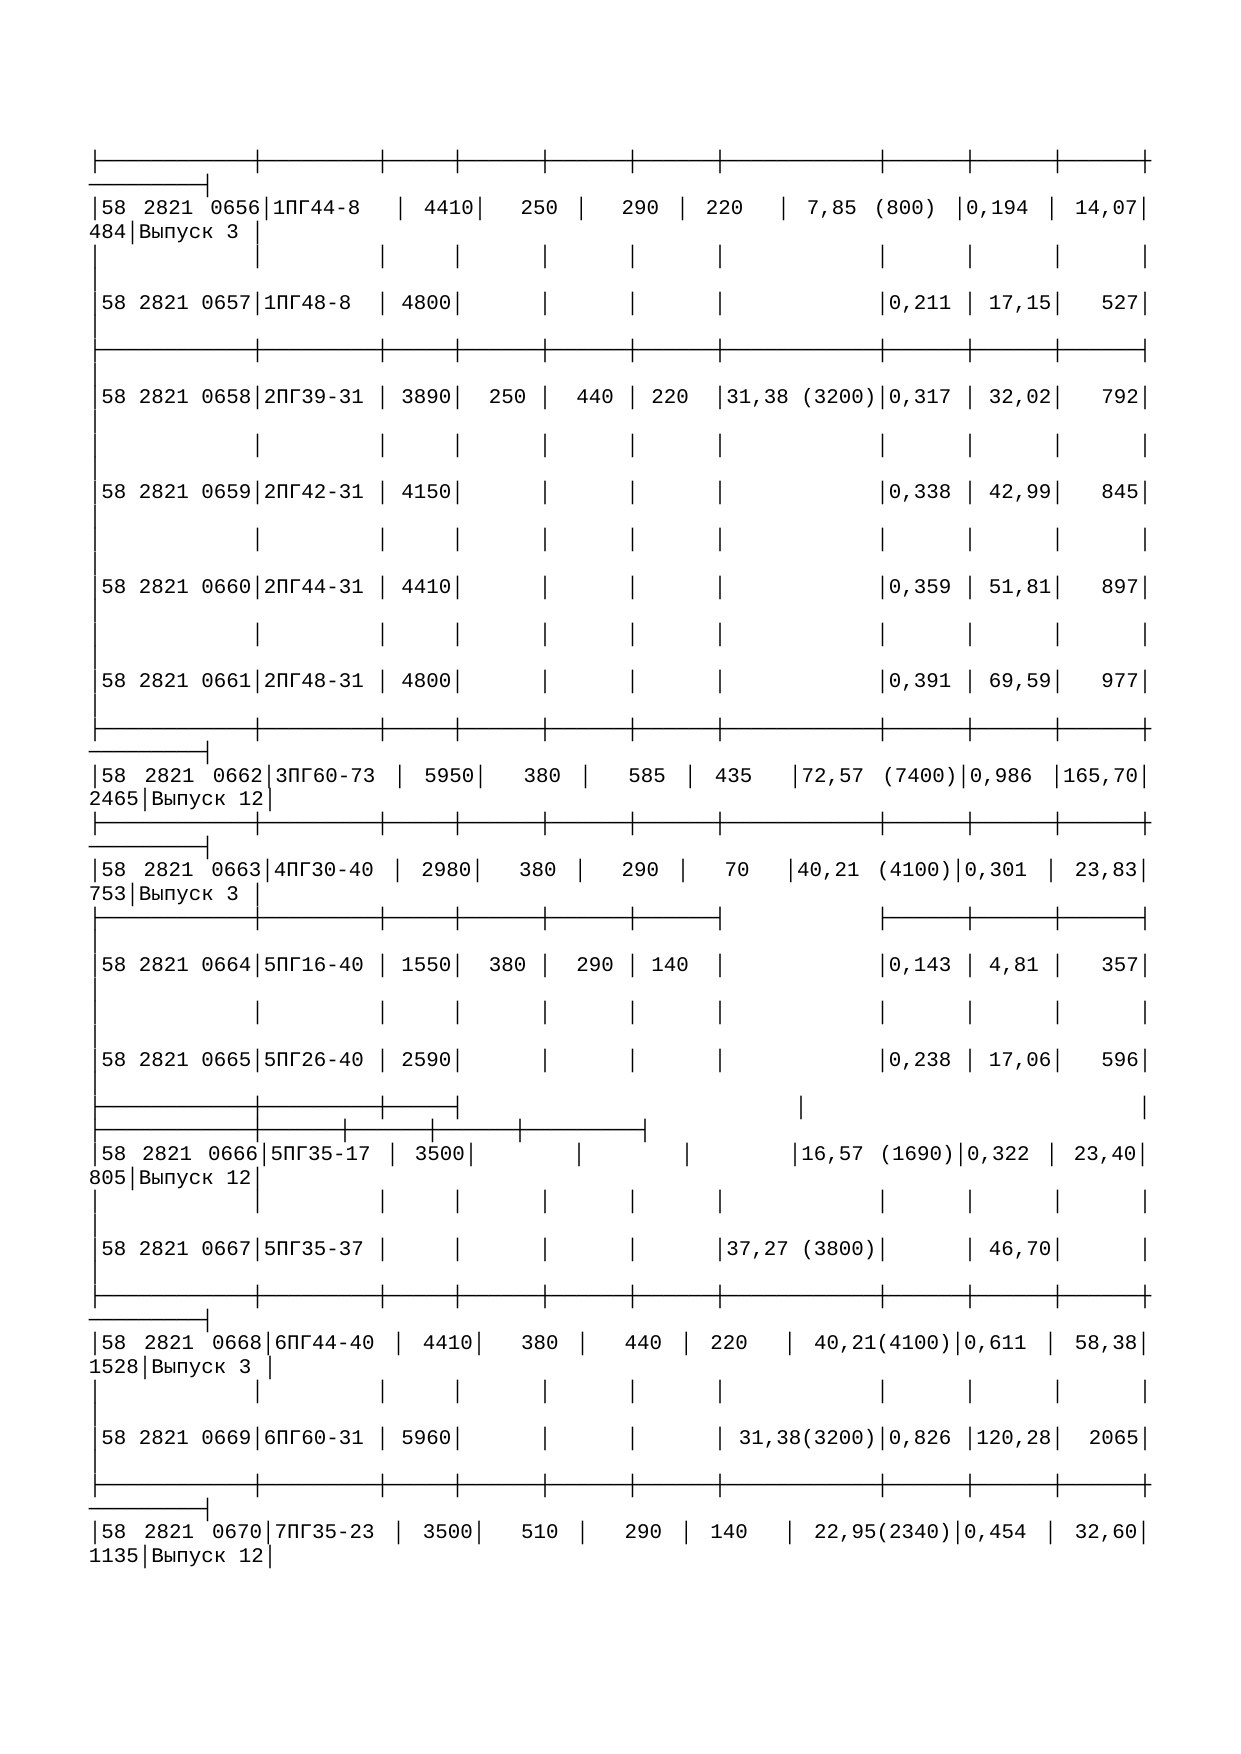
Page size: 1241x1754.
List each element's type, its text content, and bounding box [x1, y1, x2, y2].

text │58 2821 0667│5ПГ35-37 │ │ │ │ │37,27 (3800)│ │ 46,70│ │ │ [88, 1238, 1152, 1285]
text │58 2821 0666│5ПГ35-17 │ 3500│ │ │ │16,57 (1690)│0,322 │ 23,40│ 805│Выпуск 12│ [88, 1143, 1152, 1190]
text │ │ │ │ │ │ │ │ │ │ │ │ [88, 528, 1152, 576]
text ├────────────┼─────────┼─────┼──────┼──────┼──────┼────────────┼──────┼──────┼──────┤ │ [88, 339, 1152, 386]
text │ │ │ │ │ │ │ │ │ │ │ │ [88, 1001, 1152, 1048]
text │58 2821 0658│2ПГ39-31 │ 3890│ 250 │ 440 │ 220 │31,38 (3200)│0,317 │ 32,02│ 792│ │ [88, 386, 1152, 434]
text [88, 1474, 1152, 1521]
text │58 2821 0665│5ПГ26-40 │ 2590│ │ │ │ │0,238 │ 17,06│ 596│ │ [88, 1048, 1152, 1096]
text │ │ │ │ │ │ │ │ │ │ │ │ [88, 623, 1152, 670]
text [88, 150, 1152, 197]
text │58 2821 0661│2ПГ48-31 │ 4800│ │ │ │ │0,391 │ 69,59│ 977│ │ [88, 670, 1152, 717]
text │58 2821 0657│1ПГ48-8 │ 4800│ │ │ │ │0,211 │ 17,15│ 527│ │ [88, 292, 1152, 339]
text │58 2821 0663│4ПГ30-40 │ 2980│ 380 │ 290 │ 70 │40,21 (4100)│0,301 │ 23,83│ 753│Выпуск 3 │ [88, 859, 1152, 907]
text ├────────────┼─────────┼─────┤ │ │ ├────────────┼──────┼──────┼──────┼─────────┤ [88, 1096, 1152, 1143]
text │ │ │ │ │ │ │ │ │ │ │ │ [88, 434, 1152, 481]
text │ │ │ │ │ │ │ │ │ │ │ │ [88, 1190, 1152, 1238]
text ├────────────┼─────────┼─────┼──────┼──────┼──────┼────────────┼──────┼──────┼──────┼─────────┤ [88, 812, 1152, 859]
text ├────────────┼─────────┼─────┼──────┼──────┼──────┤ ├──────┼──────┼──────┤ │ [88, 907, 1152, 954]
text │58 2821 0664│5ПГ16-40 │ 1550│ 380 │ 290 │ 140 │ │0,143 │ 4,81 │ 357│ │ [88, 954, 1152, 1001]
text │58 2821 0668│6ПГ44-40 │ 4410│ 380 │ 440 │ 220 │ 40,21(4100)│0,611 │ 58,38│ 1528│Выпуск 3 │ [88, 1332, 1152, 1379]
text │ │ │ │ │ │ │ │ │ │ │ │ [88, 1379, 1152, 1427]
text ├────────────┼─────────┼─────┼──────┼──────┼──────┼────────────┼──────┼──────┼──────┼─────────┤ [88, 717, 1152, 765]
text │58 2821 0669│6ПГ60-31 │ 5960│ │ │ │ 31,38(3200)│0,826 │120,28│ 2065│ │ [88, 1427, 1152, 1474]
text │58 2821 0659│2ПГ42-31 │ 4150│ │ │ │ │0,338 │ 42,99│ 845│ │ [88, 481, 1152, 528]
text │58 2821 0662│3ПГ60-73 │ 5950│ 380 │ 585 │ 435 │72,57 (7400)│0,986 │165,70│ 2465│Выпуск 12│ [88, 765, 1152, 812]
text ├────────────┼─────────┼─────┼──────┼──────┼──────┼────────────┼──────┼──────┼──────┼─────────┤ [88, 1285, 1152, 1332]
text │58 2821 0656│1ПГ44-8 │ 4410│ 250 │ 290 │ 220 │ 7,85 (800) │0,194 │ 14,07│ 484│Выпуск 3 │ [88, 197, 1152, 244]
text │58 2821 0660│2ПГ44-31 │ 4410│ │ │ │ │0,359 │ 51,81│ 897│ │ [88, 576, 1152, 623]
text │58 2821 0670│7ПГ35-23 │ 3500│ 510 │ 290 │ 140 │ 22,95(2340)│0,454 │ 32,60│ 1135│Выпуск 12│ [88, 1521, 1152, 1569]
text │ │ │ │ │ │ │ │ │ │ │ │ [88, 244, 1152, 292]
